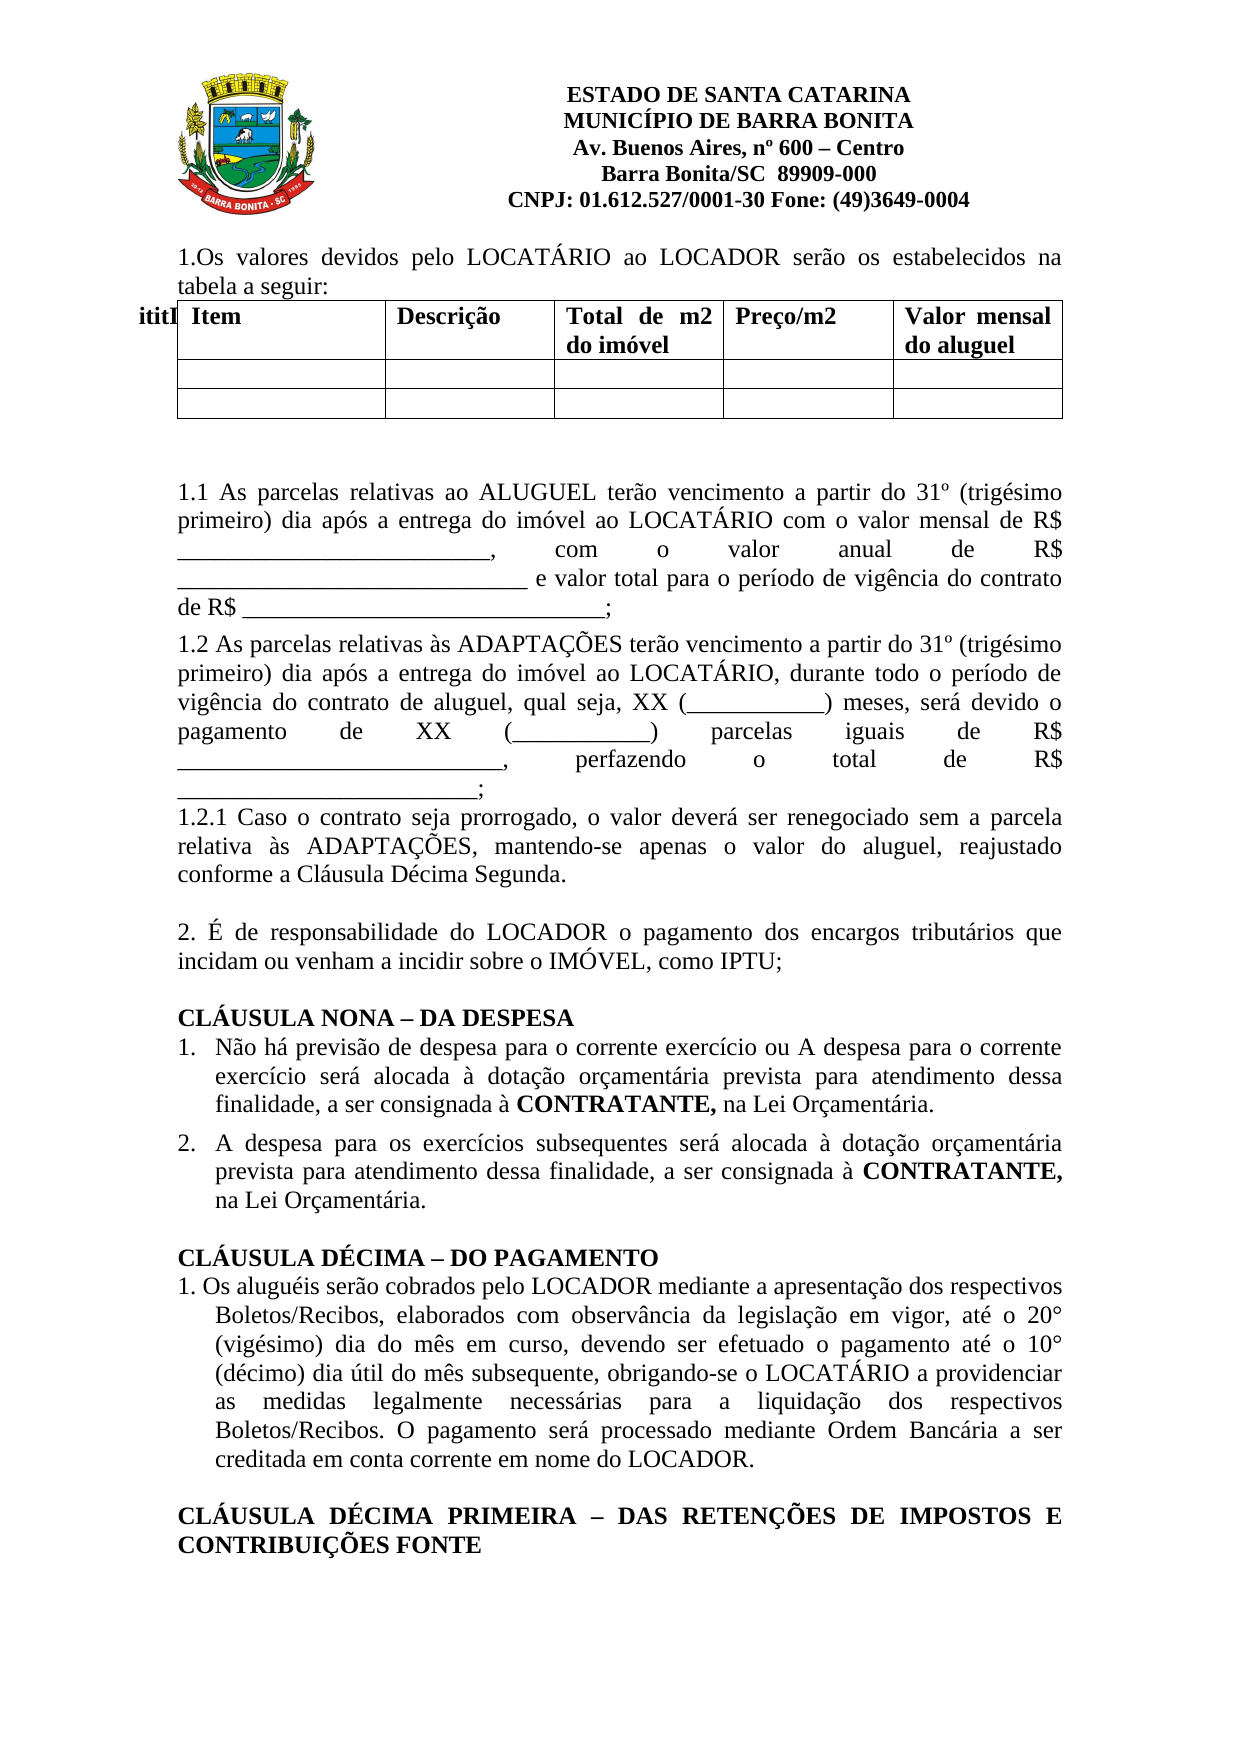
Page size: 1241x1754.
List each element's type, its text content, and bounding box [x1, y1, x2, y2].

table_header Descrição [386, 301, 554, 358]
table_cell [724, 360, 893, 388]
text 1.2 As parcelas relativas às ADAPTAÇÕES terão vencimento a partir do 31º (trigésimo primeiro) dia após a entrega do imóvel ao LOCATÁRIO, durante todo o período de vigência do contrato de aluguel, qual seja, XX (___________) meses, será devido o pagamento de XX (___________) parcelas iguais de R$ __________________________, perfazendo o total de R$ ________________________; [177, 629, 1063, 802]
table_header Preço/m2 [724, 301, 893, 358]
table_cell [724, 389, 893, 418]
table_cell [555, 360, 723, 388]
text CLÁUSULA DÉCIMA – DO PAGAMENTO [177, 1243, 1063, 1271]
table_cell [555, 389, 723, 418]
text 1. Os aluguéis serão cobrados pelo LOCADOR mediante a apresentação dos respectivos Boletos/Recibos, elaborados com observância da legislação em vigor, até o 20° (vigésimo) dia do mês em curso, devendo ser efetuado o pagamento até o 10° (décimo) dia útil do mês subsequente, obrigando-se o LOCATÁRIO a providenciar as medidas legalmente necessárias para a liquidação dos respectivos Boletos/Recibos. O pagamento será processado mediante Ordem Bancária a ser creditada em conta corrente em nome do LOCADOR. [177, 1271, 1063, 1473]
text CLÁUSULA NONA – DA DESPESA [177, 1003, 1063, 1032]
table_cell [894, 360, 1062, 388]
table_cell [894, 389, 1062, 418]
table_cell [386, 389, 554, 418]
text CLÁUSULA DÉCIMA PRIMEIRA – DAS RETENÇÕES DE IMPOSTOS E CONTRIBUIÇÕES FONTE [177, 1501, 1063, 1559]
list A despesa para os exercícios subsequentes será alocada à dotação orçamentária prevista para atendimento dessa finalidade, a ser consignada à CONTRATANTE, na Lei Orçamentária. [177, 1128, 1063, 1214]
table_cell [178, 389, 385, 418]
list Não há previsão de despesa para o corrente exercício ou A despesa para o corrente exercício será alocada à dotação orçamentária prevista para atendimento dessa finalidade, a ser consignada à CONTRATANTE, na Lei Orçamentária. [177, 1032, 1063, 1118]
text 2. É de responsabilidade do LOCADOR o pagamento dos encargos tributários que incidam ou venham a incidir sobre o IMÓVEL, como IPTU; [177, 917, 1063, 974]
table_cell [178, 360, 385, 388]
table_header Valor mensal do aluguel [894, 301, 1062, 358]
text 1.1 As parcelas relativas ao ALUGUEL terão vencimento a partir do 31º (trigésimo primeiro) dia após a entrega do imóvel ao LOCATÁRIO com o valor mensal de R$ _________________________, com o valor anual de R$ ____________________________ e valor total para o período de vigência do contrato de R$ _____________________________; [177, 477, 1063, 620]
text 1.2.1 Caso o contrato seja prorrogado, o valor deverá ser renegociado sem a parcela relativa às ADAPTAÇÕES, mantendo-se apenas o valor do aluguel, reajustado conforme a Cláusula Décima Segunda. [177, 802, 1063, 888]
table_header ititI Item [178, 301, 385, 358]
table_header Total de m2 do imóvel [555, 301, 723, 358]
table_cell [386, 360, 554, 388]
text 1.Os valores devidos pelo LOCATÁRIO ao LOCADOR serão os estabelecidos na tabela a seguir: [177, 242, 1063, 300]
picture [177, 73, 315, 215]
